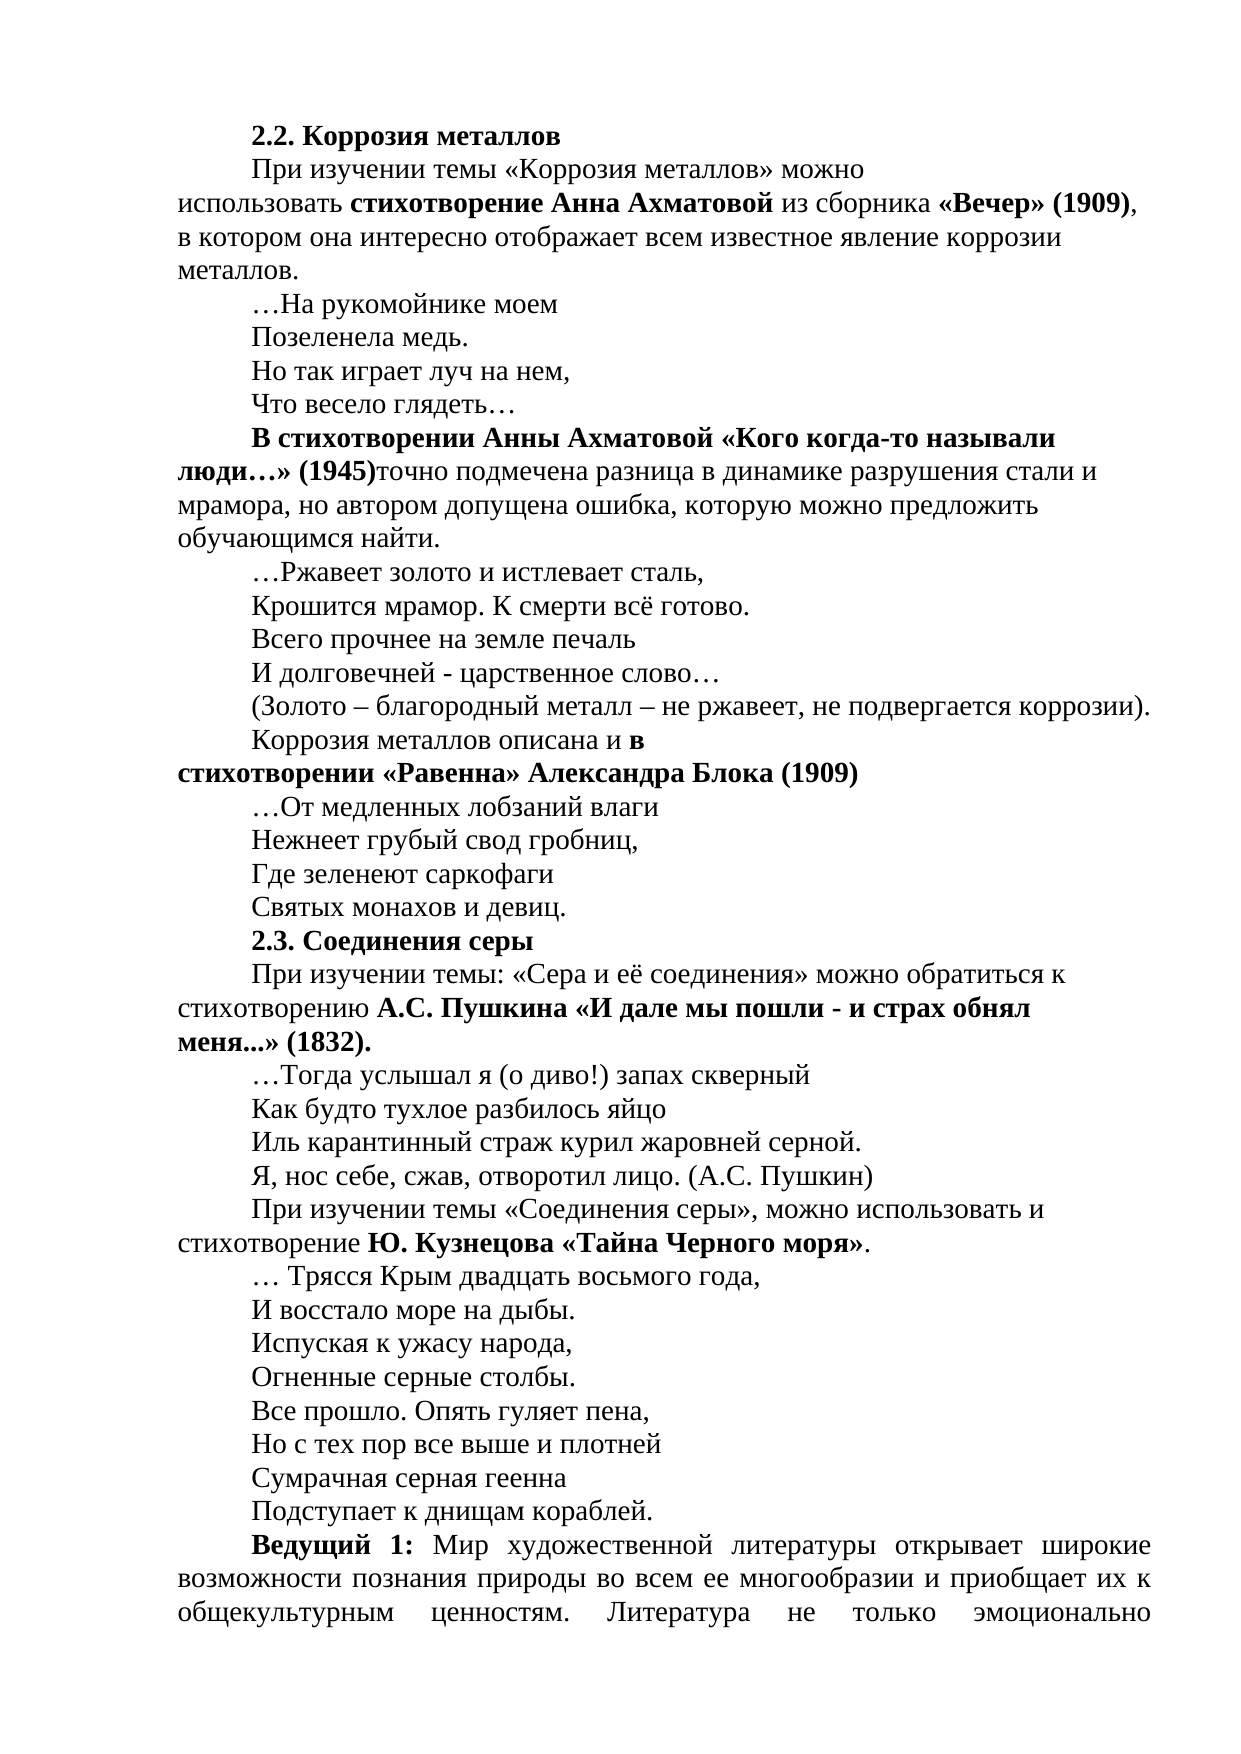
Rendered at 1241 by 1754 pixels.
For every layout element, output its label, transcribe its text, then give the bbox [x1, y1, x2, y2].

text Но так играет луч на нем, [177, 353, 1152, 386]
text При изучении темы «Соединения серы», можно использовать и стихотворение Ю. Кузнецова «Тайна Черного моря». [177, 1191, 1152, 1258]
text Все прошло. Опять гуляет пена, [177, 1393, 1152, 1426]
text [177, 1527, 1152, 1627]
text Испуская к ужасу народа, [177, 1326, 1152, 1359]
text Как будто тухлое разбилось яйцо [177, 1091, 1152, 1124]
text 2.3. Соединения серы [177, 923, 1152, 957]
text Подступает к днищам кораблей. [177, 1493, 1152, 1527]
text …Ржавеет золото и истлевает сталь, [177, 554, 1152, 588]
text Крошится мрамор. К смерти всё готово. [177, 588, 1152, 621]
text Где зеленеют саркофаги [177, 856, 1152, 889]
text Иль карантинный страж курил жаровней серной. [177, 1124, 1152, 1158]
text Я, нос себе, сжав, отворотил лицо. (А.С. Пушкин) [177, 1158, 1152, 1191]
text …Тогда услышал я (о диво!) запах скверный [177, 1057, 1152, 1091]
text Святых монахов и девиц. [177, 889, 1152, 923]
text …На рукомойнике моем [177, 286, 1152, 319]
text При изучении темы: «Сера и её соединения» можно обратиться к стихотворению А.С. Пушкина «И дале мы пошли - и страх обнял меня...» (1832). [177, 957, 1152, 1057]
text (Золото – благородный металл – не ржавеет, не подвергается коррозии). [177, 688, 1152, 722]
text Сумрачная серная геенна [177, 1460, 1152, 1493]
text Позеленела медь. [177, 319, 1152, 353]
text И восстало море на дыбы. [177, 1292, 1152, 1326]
text …От медленных лобзаний влаги [177, 789, 1152, 822]
text 2.2. Коррозия металлов [177, 118, 1152, 152]
text … Трясся Крым двадцать восьмого года, [177, 1258, 1152, 1292]
text Нежнеет грубый свод гробниц, [177, 822, 1152, 856]
text Но с тех пор все выше и плотней [177, 1426, 1152, 1460]
text Всего прочнее на земле печаль [177, 621, 1152, 655]
text Коррозия металлов описана и в стихотворении «Равенна» Александра Блока (1909) [177, 722, 1152, 789]
text Огненные серные столбы. [177, 1359, 1152, 1393]
text И долговечней - царственное слово… [177, 655, 1152, 688]
text Что весело глядеть… [177, 386, 1152, 420]
text В стихотворении Анны Ахматовой «Кого когда-то называли люди…» (1945)точно подмечена разница в динамике разрушения стали и мрамора, но автором допущена ошибка, которую можно предложить обучающимся найти. [177, 420, 1152, 554]
text При изучении темы «Коррозия металлов» можно использовать стихотворение Анна Ахматовой из сборника «Вечер» (1909), в котором она интересно отображает всем известное явление коррозии металлов. [177, 152, 1152, 286]
